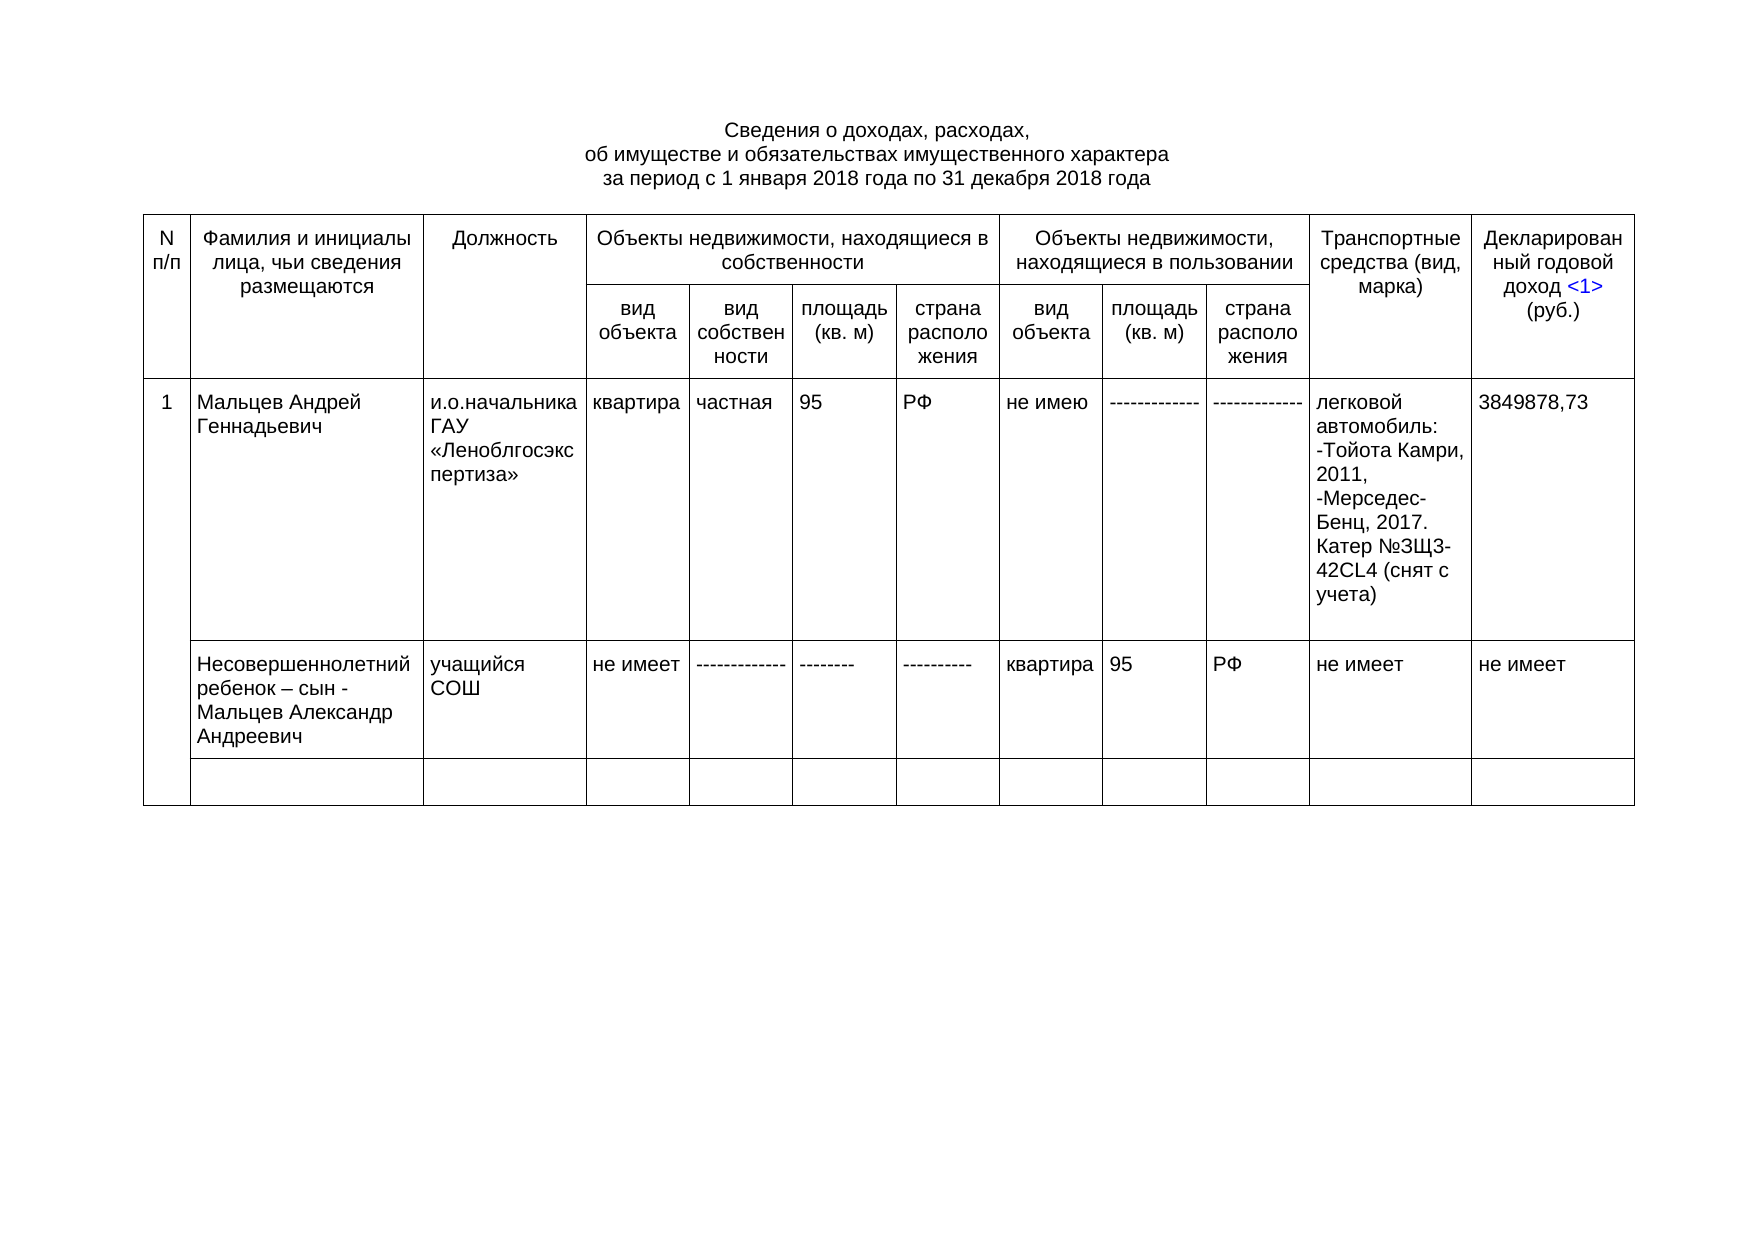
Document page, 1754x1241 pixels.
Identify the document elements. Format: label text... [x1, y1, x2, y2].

table_cell не имеет [587, 641, 689, 758]
table_cell площадь (кв. м) [1103, 285, 1206, 378]
table_cell ------------- [1207, 379, 1309, 640]
table_cell 1 [144, 379, 190, 804]
table_cell вид объекта [1000, 285, 1102, 378]
table_cell площадь (кв. м) [793, 285, 896, 378]
table_cell [1207, 759, 1309, 804]
table_cell [1310, 759, 1471, 804]
table_cell не имею [1000, 379, 1102, 640]
table_cell РФ [1207, 641, 1309, 758]
table_cell учащийся СОШ [424, 641, 586, 758]
table_cell Мальцев Андрей Геннадьевич [191, 379, 423, 640]
table_cell [191, 759, 423, 804]
table_cell [1103, 759, 1206, 804]
text Сведения о доходах, расходах, [150, 118, 1604, 142]
table_cell [587, 759, 689, 804]
table_cell квартира [587, 379, 689, 640]
table_cell страна расположения [897, 285, 999, 378]
table_cell 95 [793, 379, 896, 640]
table_cell страна расположения [1207, 285, 1309, 378]
table_cell [1000, 759, 1102, 804]
table_header Должность [424, 215, 586, 378]
table_header Объекты недвижимости, находящиеся в пользовании [1000, 215, 1309, 284]
table_cell ------------- [1103, 379, 1206, 640]
table_header Объекты недвижимости, находящиеся в собственности [587, 215, 999, 284]
table_header Фамилия и инициалы лица, чьи сведения размещаются [191, 215, 423, 378]
table_header N п/п [144, 215, 190, 378]
table_cell легковой автомобиль: -Тойота Камри, 2011, -Мерседес-Бенц, 2017. Катер №ЗЩ3-42CL4 (снят с учета) [1310, 379, 1471, 640]
table_cell ---------- [897, 641, 999, 758]
table_cell [897, 759, 999, 804]
table_cell [1472, 759, 1634, 804]
text об имуществе и обязательствах имущественного характера [150, 142, 1604, 166]
table_cell квартира [1000, 641, 1102, 758]
table_cell [424, 759, 586, 804]
table_header Транспортные средства (вид, марка) [1310, 215, 1471, 378]
table_cell не имеет [1310, 641, 1471, 758]
table_cell вид объекта [587, 285, 689, 378]
table_cell 95 [1103, 641, 1206, 758]
table_cell вид собственности [690, 285, 792, 378]
table_cell ------------- [690, 641, 792, 758]
table_cell -------- [793, 641, 896, 758]
table_header Декларированный годовой доход <1> (руб.) [1472, 215, 1634, 378]
table_cell РФ [897, 379, 999, 640]
table_cell не имеет [1472, 641, 1634, 758]
table_cell частная [690, 379, 792, 640]
table_cell [793, 759, 896, 804]
table_cell и.о.начальника ГАУ «Леноблгосэкспертиза» [424, 379, 586, 640]
text за период с 1 января 2018 года по 31 декабря 2018 года [150, 166, 1604, 190]
table_cell Несовершеннолетний ребенок – сын - Мальцев Александр Андреевич [191, 641, 423, 758]
table_cell 3849878,73 [1472, 379, 1634, 640]
table_cell [690, 759, 792, 804]
